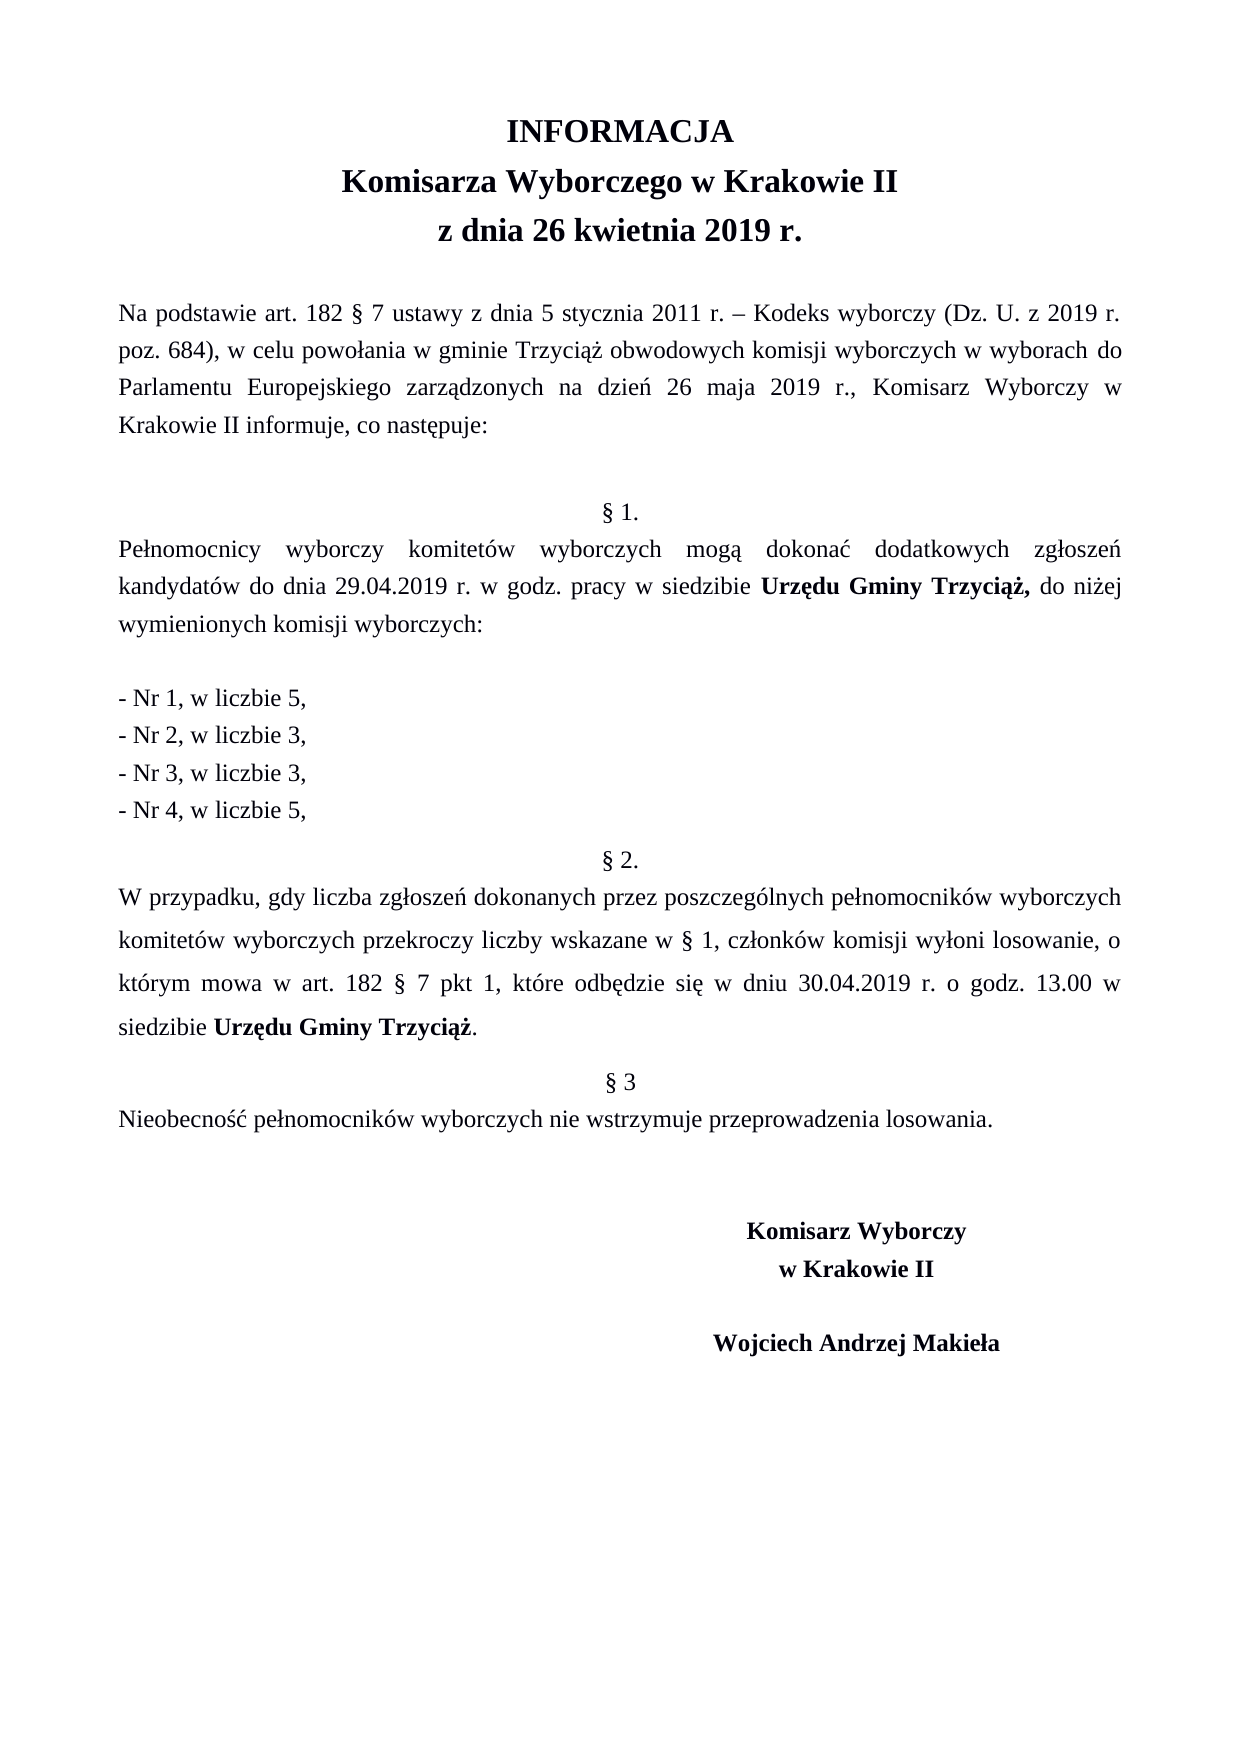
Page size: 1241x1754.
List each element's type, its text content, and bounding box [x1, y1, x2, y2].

text - Nr 2, w liczbie 3, [118, 721, 1122, 749]
text Nieobecność pełnomocników wyborczych nie wstrzymuje przeprowadzenia losowania. [118, 1104, 1122, 1133]
text Na podstawie art. 182 § 7 ustawy z dnia 5 stycznia 2011 r. – Kodeks wyborczy (Dz. U. z 2019 r. poz. 684), w celu powołania w gminie Trzyciąż obwodowych komisji wyborczych w wyborach do Parlamentu Europejskiego zarządzonych na dzień 26 maja 2019 r., Komisarz Wyborczy w Krakowie II informuje, co następuje: [118, 298, 1122, 438]
text W przypadku, gdy liczba zgłoszeń dokonanych przez poszczególnych pełnomocników wyborczych komitetów wyborczych przekroczy liczby wskazane w § 1, członków komisji wyłoni losowanie, o którym mowa w art. 182 § 7 pkt 1, które odbędzie się w dniu 30.04.2019 r. o godz. 13.00 w siedzibie Urzędu Gminy Trzyciąż. [118, 882, 1122, 1040]
text Komisarz Wyborczy w Krakowie II [591, 1216, 1122, 1282]
text INFORMACJA [118, 111, 1122, 149]
text Komisarza Wyborczego w Krakowie II [118, 161, 1122, 199]
text § 3 [118, 1067, 1122, 1096]
text Pełnomocnicy wyborczy komitetów wyborczych mogą dokonać dodatkowych zgłoszeń kandydatów do dnia 29.04.2019 r. w godz. pracy w siedzibie Urzędu Gminy Trzyciąż, do niżej wymienionych komisji wyborczych: [118, 534, 1122, 637]
text - Nr 1, w liczbie 5, [118, 683, 1122, 712]
text - Nr 4, w liczbie 5, [118, 795, 1122, 824]
text z dnia 26 kwietnia 2019 r. [118, 211, 1122, 249]
text Wojciech Andrzej Makieła [591, 1328, 1122, 1357]
text § 2. [118, 845, 1122, 874]
text - Nr 3, w liczbie 3, [118, 758, 1122, 787]
text § 1. [118, 497, 1122, 526]
